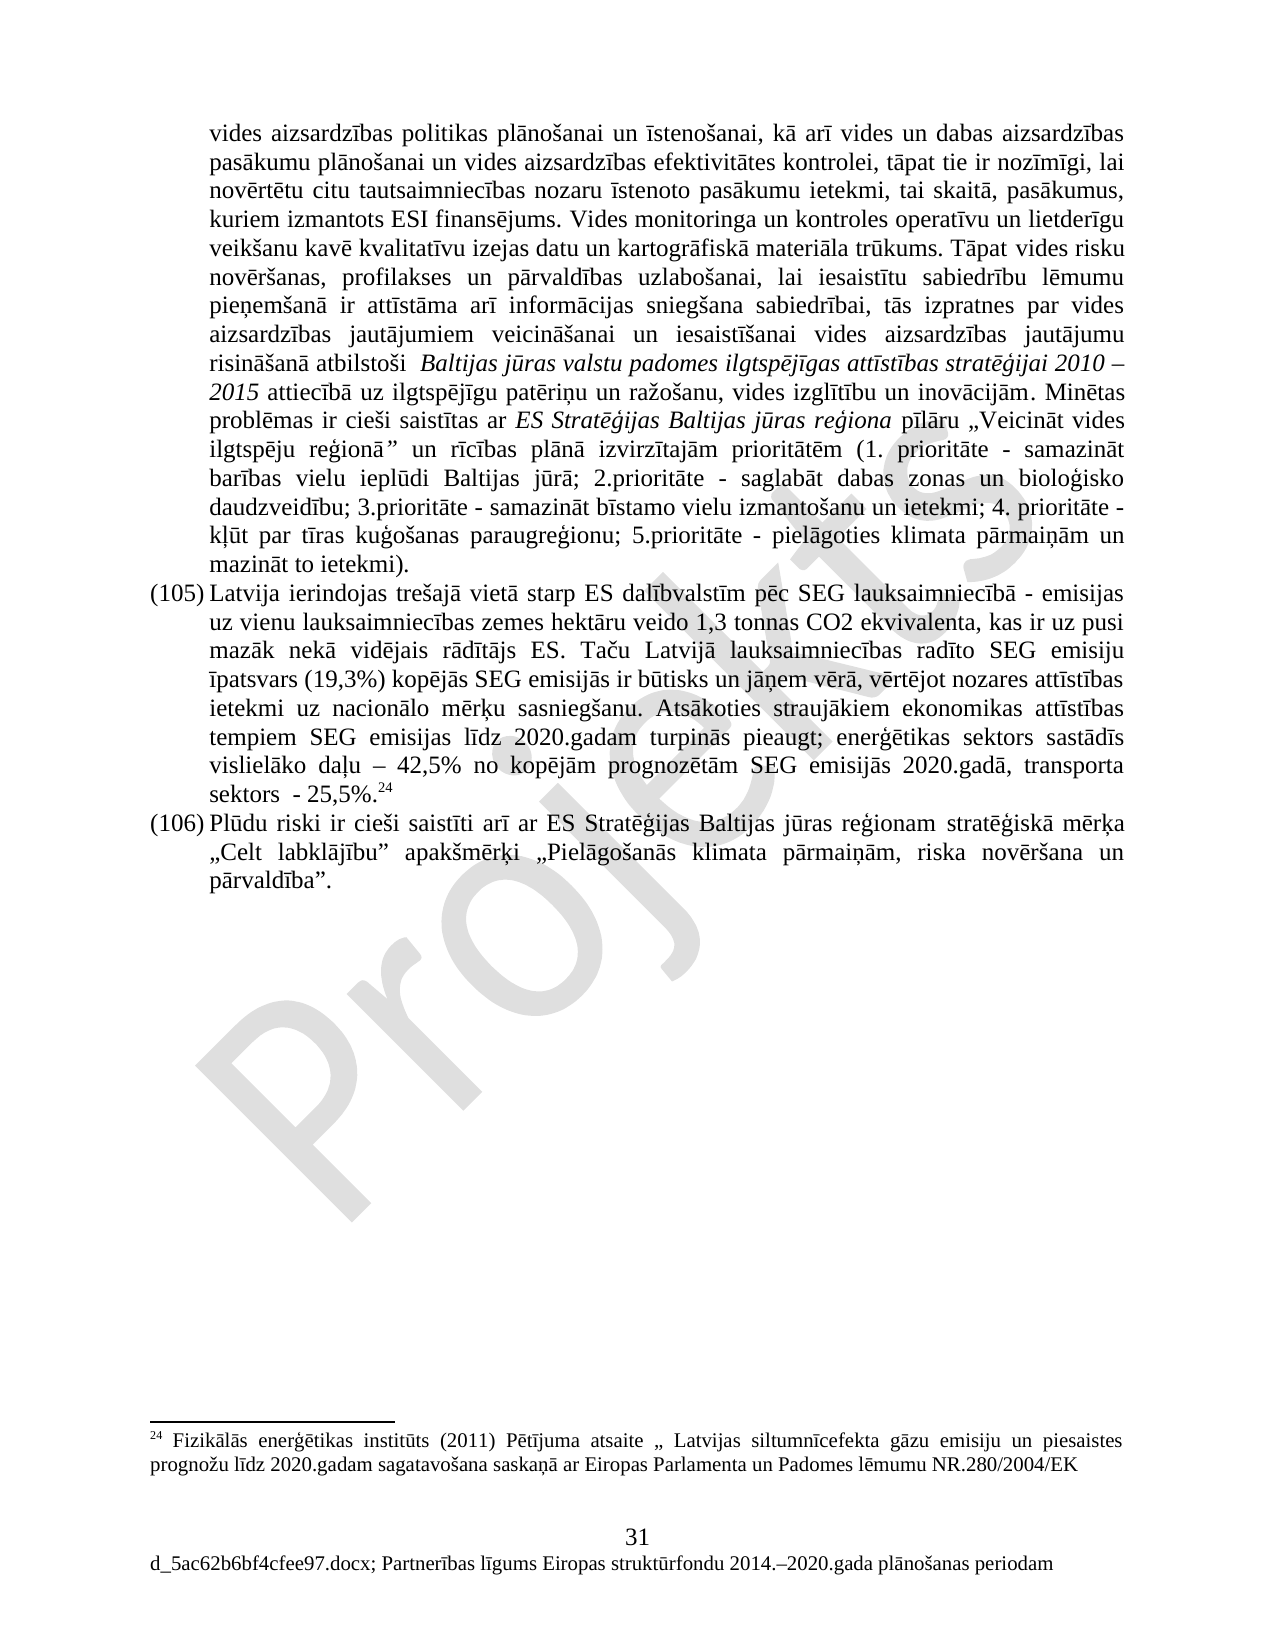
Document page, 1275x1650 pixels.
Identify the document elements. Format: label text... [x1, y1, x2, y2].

list Latvija ierindojas trešajā vietā starp ES dalībvalstīm pēc SEG lauksaimniecībā - emisijas uz vienu lauksaimniecības zemes hektāru veido 1,3 tonnas CO2 ekvivalenta, kas ir uz pusi mazāk nekā vidējais rādītājs ES. Taču Latvijā lauksaimniecības radīto SEG emisiju īpatsvars (19,3%) kopējās SEG emisijās ir būtisks un jāņem vērā, vērtējot nozares attīstības ietekmi uz nacionālo mērķu sasniegšanu. Atsākoties straujākiem ekonomikas attīstības tempiem SEG emisijas līdz 2020.gadam turpinās pieaugt; enerģētikas sektors sastādīs vislielāko daļu – 42,5% no kopējām prognozētām SEG emisijās 2020.gadā, transporta sektors - 25,5%. [150, 578, 1125, 808]
list Plūdu riski ir cieši saistīti arī ar ES Stratēģijas Baltijas jūras reģionam stratēģiskā mērķa „Celt labklājību” apakšmērķi „Pielāgošanās klimata pārmaiņām, riska novēršana un pārvaldība”. [150, 808, 1125, 894]
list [150, 118, 1125, 578]
